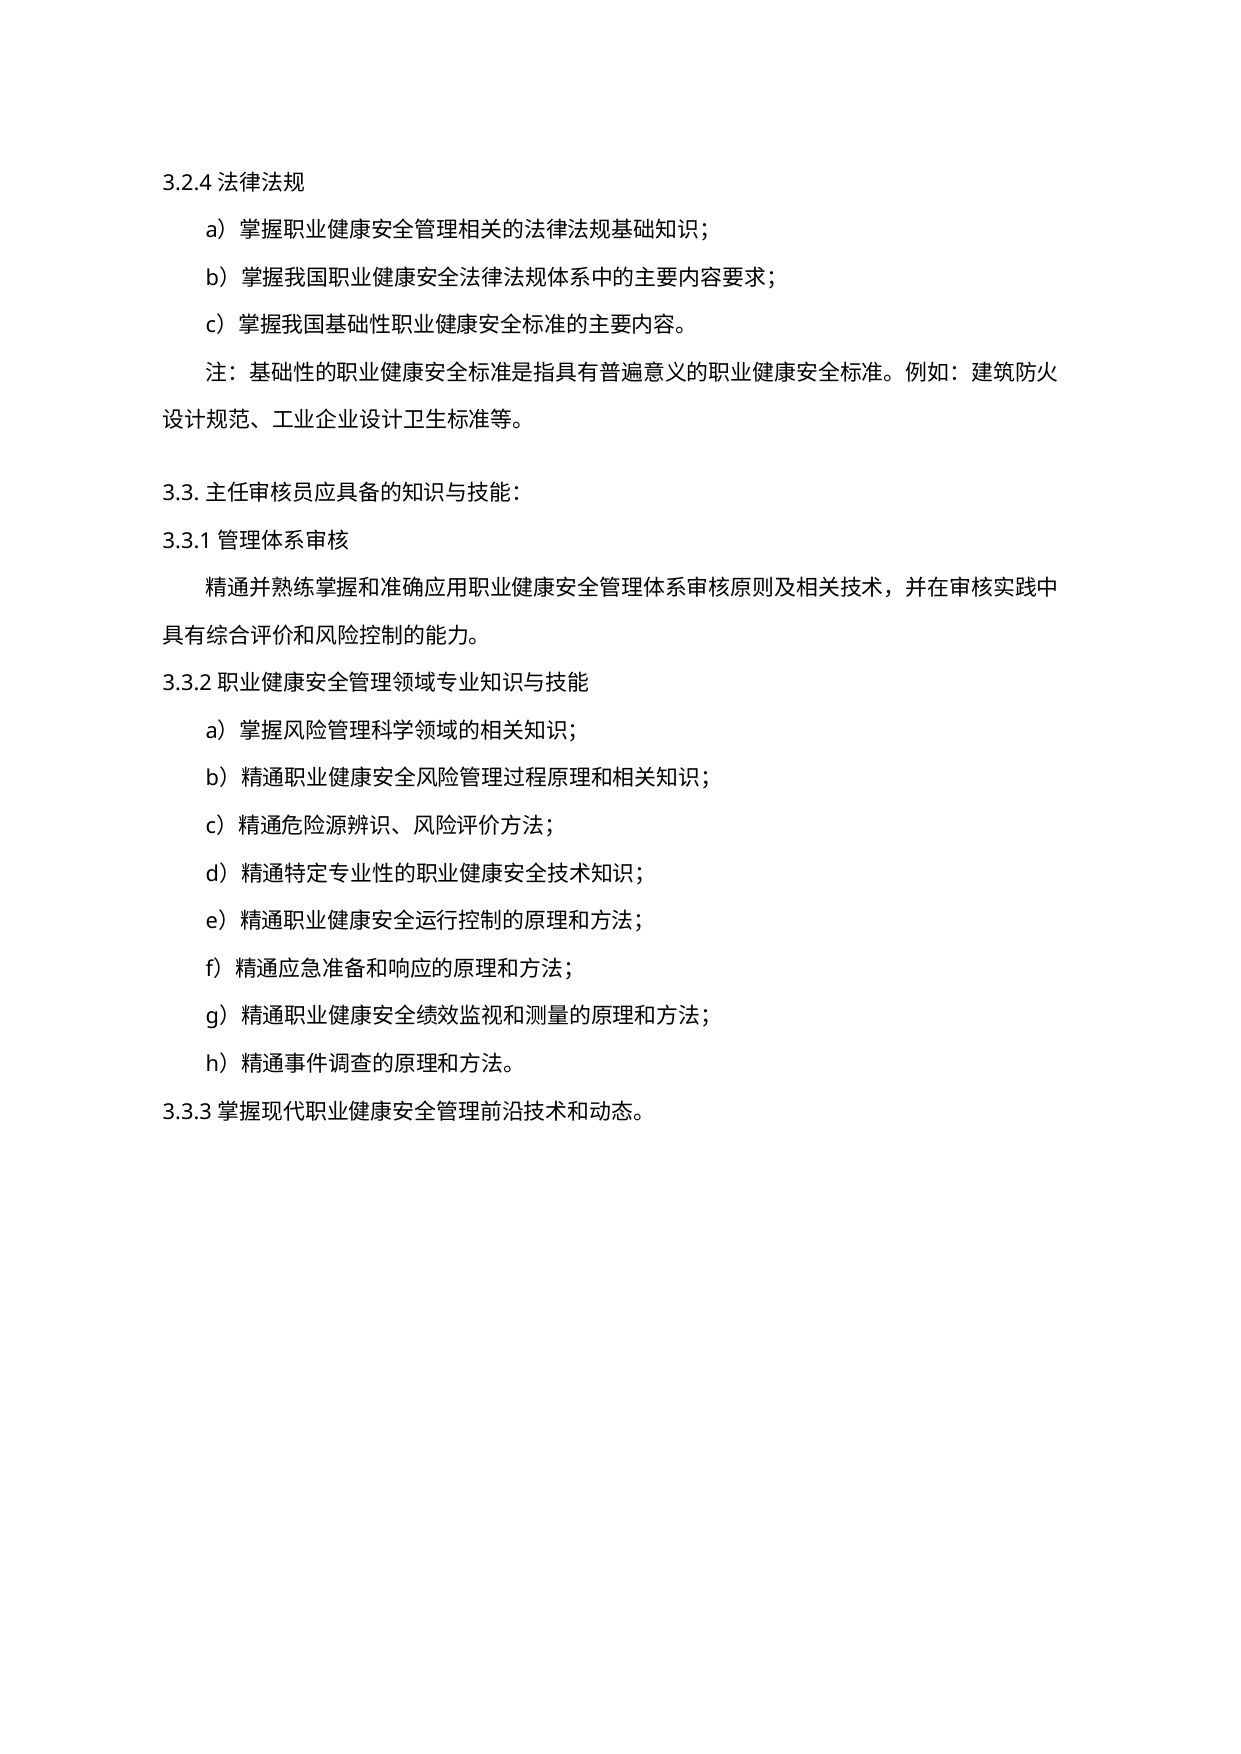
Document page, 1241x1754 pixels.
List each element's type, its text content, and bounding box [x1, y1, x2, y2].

text 3.2.4 法律法规 [162, 164, 1078, 196]
text 3.3.1 管理体系审核 [162, 523, 1078, 554]
text c）掌握我国基础性职业健康安全标准的主要内容。 [162, 307, 1078, 339]
text 精通并熟练掌握和准确应用职业健康安全管理体系审核原则及相关技术，并在审核实践中具有综合评价和风险控制的能力。 [162, 570, 1078, 649]
text g）精通职业健康安全绩效监视和测量的原理和方法； [162, 998, 1078, 1030]
text 注：基础性的职业健康安全标准是指具有普遍意义的职业健康安全标准。例如：建筑防火设计规范、工业企业设计卫生标准等。 [162, 355, 1078, 434]
text e）精通职业健康安全运行控制的原理和方法； [162, 903, 1078, 935]
text f）精通应急准备和响应的原理和方法； [162, 951, 1078, 983]
text c）精通危险源辨识、风险评价方法； [162, 808, 1078, 840]
text a）掌握风险管理科学领域的相关知识； [162, 713, 1078, 744]
text b）精通职业健康安全风险管理过程原理和相关知识； [162, 760, 1078, 792]
text d）精通特定专业性的职业健康安全技术知识； [162, 856, 1078, 887]
text 3.3.2 职业健康安全管理领域专业知识与技能 [162, 665, 1078, 697]
text a）掌握职业健康安全管理相关的法律法规基础知识； [162, 212, 1078, 244]
text h）精通事件调查的原理和方法。 [162, 1046, 1078, 1078]
text 3.3. 主任审核员应具备的知识与技能： [162, 475, 1078, 507]
text 3.3.3 掌握现代职业健康安全管理前沿技术和动态。 [162, 1094, 1078, 1125]
text b）掌握我国职业健康安全法律法规体系中的主要内容要求； [162, 260, 1078, 292]
